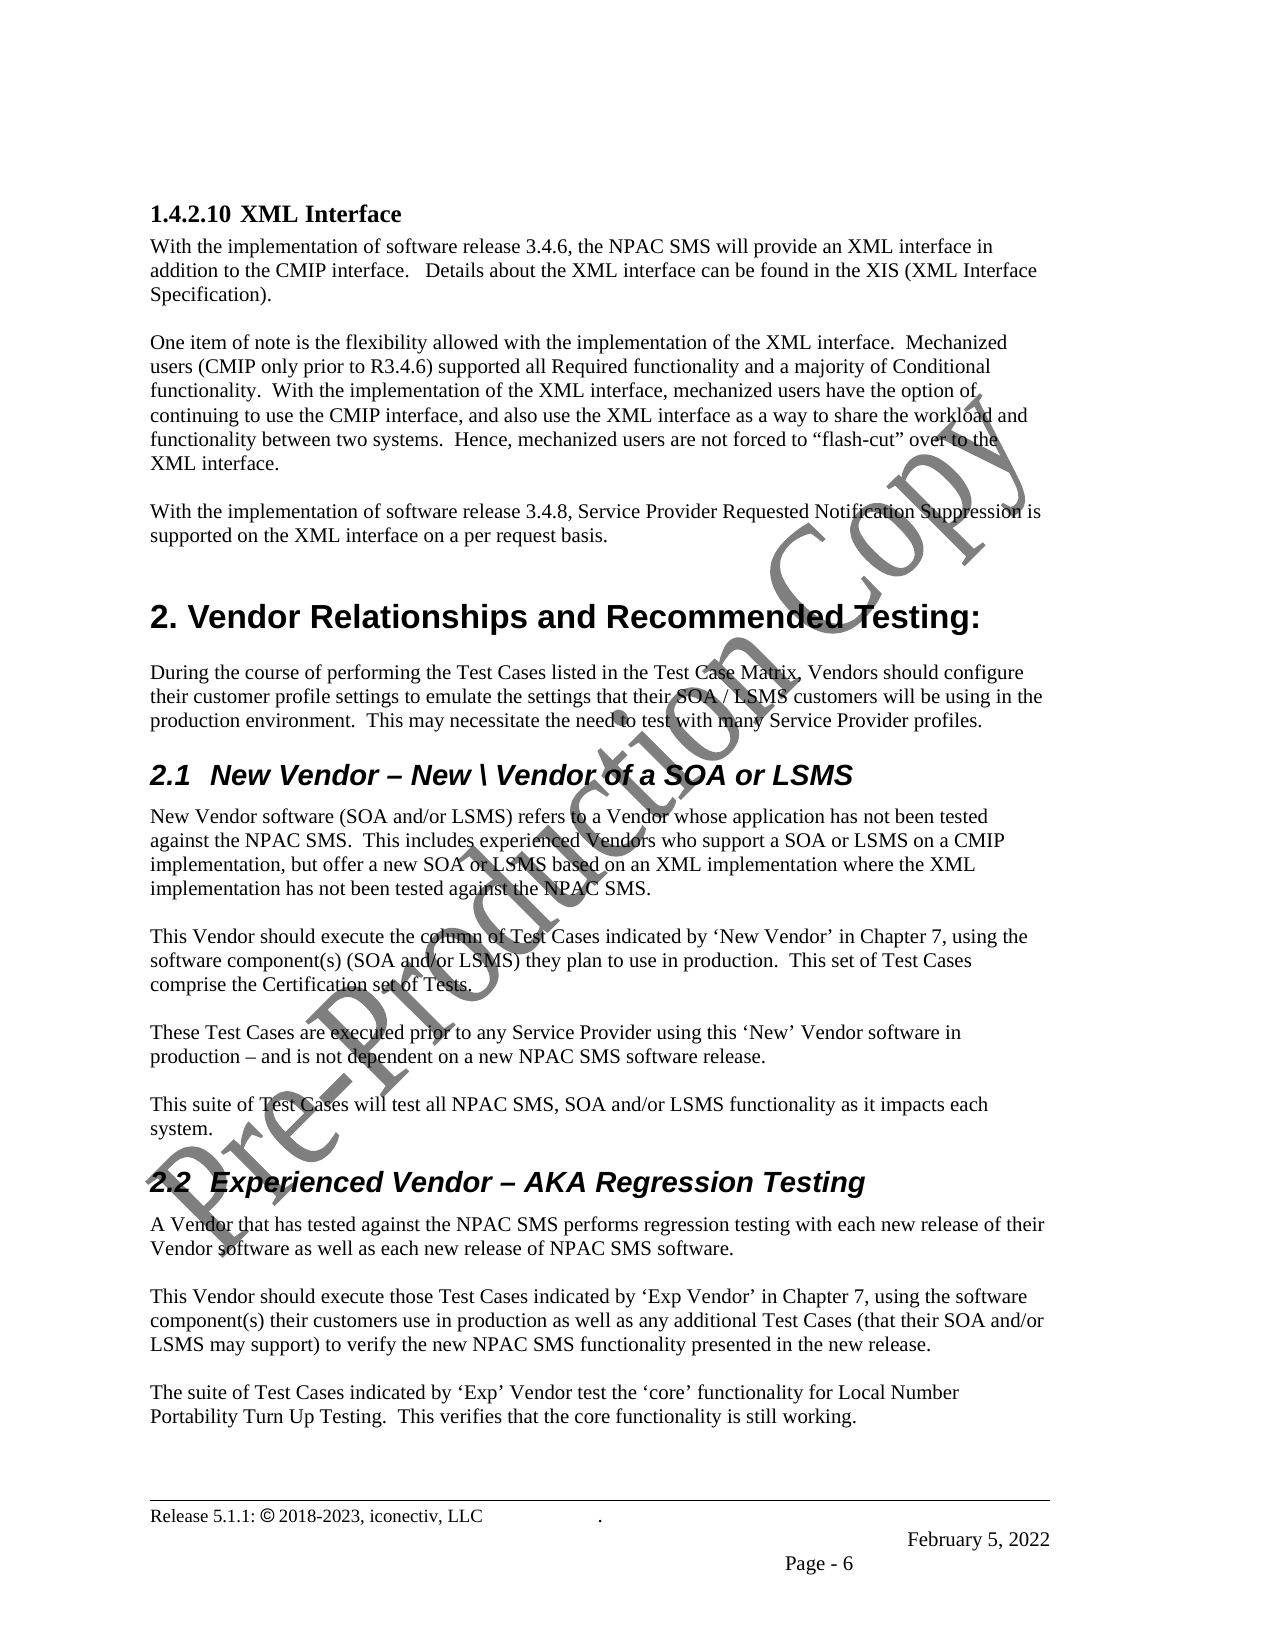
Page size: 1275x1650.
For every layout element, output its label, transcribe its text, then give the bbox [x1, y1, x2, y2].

text With the implementation of software release 3.4.6, the NPAC SMS will provide an XML interface in addition to the CMIP interface. Details about the XML interface can be found in the XIS (XML Interface Specification). [150, 234, 1050, 306]
subtitle New Vendor – New \ Vendor of a SOA or LSMS [150, 757, 1050, 791]
text This Vendor should execute those Test Cases indicated by ‘Exp Vendor’ in Chapter 7, using the software component(s) their customers use in production as well as any additional Test Cases (that their SOA and/or LSMS may support) to verify the new NPAC SMS functionality presented in the new release. [150, 1284, 1050, 1356]
text The suite of Test Cases indicated by ‘Exp’ Vendor test the ‘core’ functionality for Local Number Portability Turn Up Testing. This verifies that the core functionality is still working. [150, 1380, 1050, 1428]
subtitle Vendor Relationships and Recommended Testing: [150, 597, 1050, 635]
text These Test Cases are executed prior to any Service Provider using this ‘New’ Vendor software in production – and is not dependent on a new NPAC SMS software release. [150, 1020, 1050, 1068]
text A Vendor that has tested against the NPAC SMS performs regression testing with each new release of their Vendor software as well as each new release of NPAC SMS software. [150, 1211, 1050, 1259]
text This Vendor should execute the column of Test Cases indicated by ‘New Vendor’ in Chapter 7, using the software component(s) (SOA and/or LSMS) they plan to use in production. This set of Test Cases comprise the Certification set of Tests. [150, 924, 1050, 996]
text This suite of Test Cases will test all NPAC SMS, SOA and/or LSMS functionality as it impacts each system. [150, 1092, 1050, 1140]
subtitle Experienced Vendor – AKA Regression Testing [150, 1165, 1050, 1199]
text New Vendor software (SOA and/or LSMS) refers to a Vendor whose application has not been tested against the NPAC SMS. This includes experienced Vendors who support a SOA or LSMS on a CMIP implementation, but offer a new SOA or LSMS based on an XML implementation where the XML implementation has not been tested against the NPAC SMS. [150, 803, 1050, 900]
text During the course of performing the Test Cases listed in the Test Case Matrix, Vendors should configure their customer profile settings to emulate the settings that their SOA / LSMS customers will be using in the production environment. This may necessitate the need to test with many Service Provider profiles. [150, 660, 1050, 732]
text With the implementation of software release 3.4.8, Service Provider Requested Notification Suppression is supported on the XML interface on a per request basis. [150, 499, 1050, 547]
text One item of note is the flexibility allowed with the implementation of the XML interface. Mechanized users (CMIP only prior to R3.4.6) supported all Required functionality and a majority of Conditional functionality. With the implementation of the XML interface, mechanized users have the option of continuing to use the CMIP interface, and also use the XML interface as a way to share the workload and functionality between two systems. Hence, mechanized users are not forced to “flash-cut” over to the XML interface. [150, 330, 1050, 475]
subtitle XML Interface [150, 199, 1050, 228]
